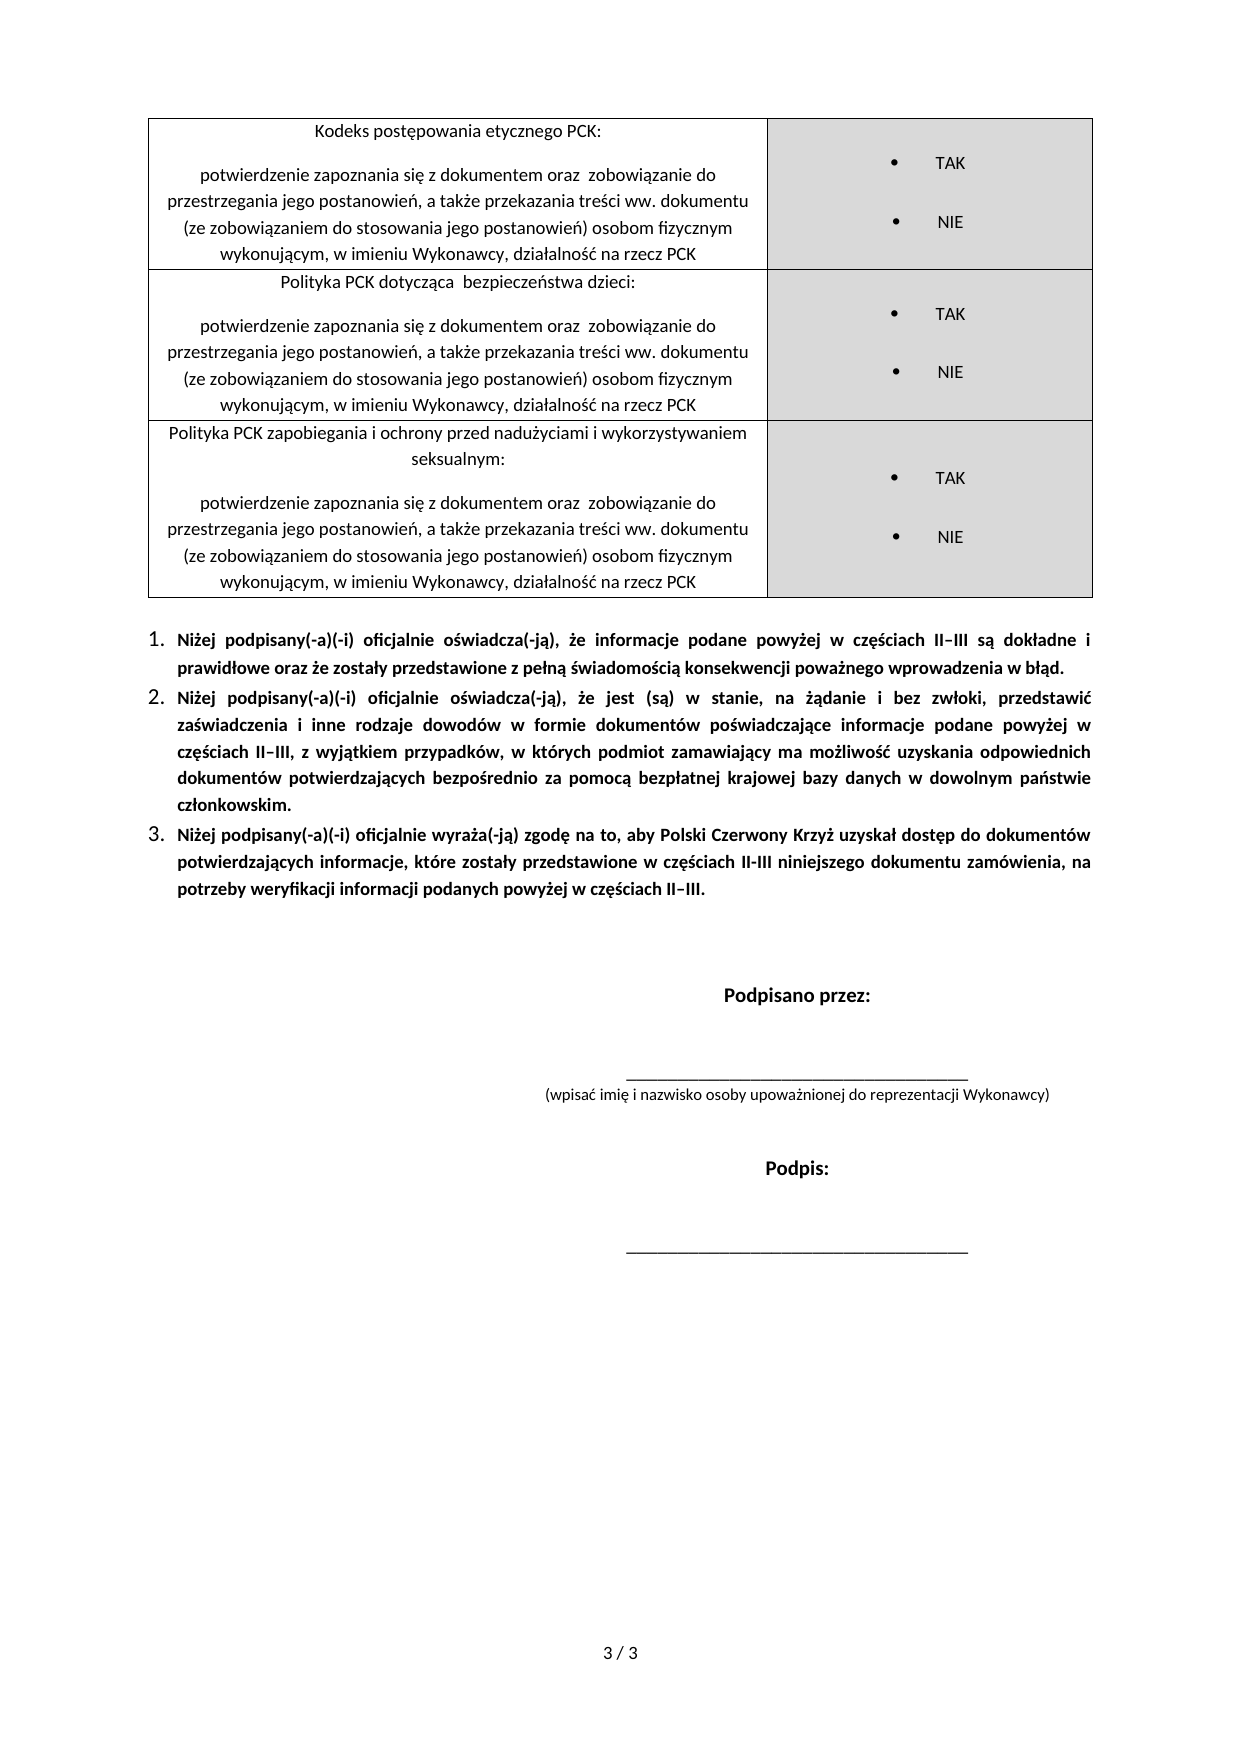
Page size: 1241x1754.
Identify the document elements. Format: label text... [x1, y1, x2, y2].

table_cell TAK NIE [768, 270, 1092, 420]
table_cell Polityka PCK zapobiegania i ochrony przed nadużyciami i wykorzystywaniem seksualnym: potwierdzenie zapoznania się z dokumentem oraz zobowiązanie do przestrzegania jego postanowień, a także przekazania treści ww. dokumentu (ze zobowiązaniem do stosowania jego postanowień) osobom fizycznym wykonującym, w imieniu Wykonawcy, działalność na rzecz PCK [149, 421, 767, 597]
text _________________________________ [502, 1058, 1093, 1084]
text Podpis: [502, 1155, 1093, 1181]
table_header TAK NIE [768, 119, 1092, 269]
list Niżej podpisany(-a)(-i) oficjalnie wyraża(-ją) zgodę na to, aby Polski Czerwony Krzyż uzyskał dostęp do dokumentów potwierdzających informacje, które zostały przedstawione w częściach II-III niniejszego dokumentu zamówienia, na potrzeby weryfikacji informacji podanych powyżej w częściach II–III. [148, 819, 1093, 900]
table_cell Polityka PCK dotycząca bezpieczeństwa dzieci: potwierdzenie zapoznania się z dokumentem oraz zobowiązanie do przestrzegania jego postanowień, a także przekazania treści ww. dokumentu (ze zobowiązaniem do stosowania jego postanowień) osobom fizycznym wykonującym, w imieniu Wykonawcy, działalność na rzecz PCK [149, 270, 767, 420]
text (wpisać imię i nazwisko osoby upoważnionej do reprezentacji Wykonawcy) [502, 1084, 1093, 1104]
text Podpisano przez: [502, 982, 1093, 1008]
list Niżej podpisany(-a)(-i) oficjalnie oświadcza(-ją), że jest (są) w stanie, na żądanie i bez zwłoki, przedstawić zaświadczenia i inne rodzaje dowodów w formie dokumentów poświadczające informacje podane powyżej w częściach II–III, z wyjątkiem przypadków, w których podmiot zamawiający ma możliwość uzyskania odpowiednich dokumentów potwierdzających bezpośrednio za pomocą bezpłatnej krajowej bazy danych w dowolnym państwie członkowskim. [148, 682, 1093, 816]
table_header Kodeks postępowania etycznego PCK: potwierdzenie zapoznania się z dokumentem oraz zobowiązanie do przestrzegania jego postanowień, a także przekazania treści ww. dokumentu (ze zobowiązaniem do stosowania jego postanowień) osobom fizycznym wykonującym, w imieniu Wykonawcy, działalność na rzecz PCK [149, 119, 767, 269]
text _________________________________ [502, 1231, 1093, 1257]
list Niżej podpisany(-a)(-i) oficjalnie oświadcza(-ją), że informacje podane powyżej w częściach II–III są dokładne i prawidłowe oraz że zostały przedstawione z pełną świadomością konsekwencji poważnego wprowadzenia w błąd. [148, 624, 1093, 679]
table_cell TAK NIE [768, 421, 1092, 597]
